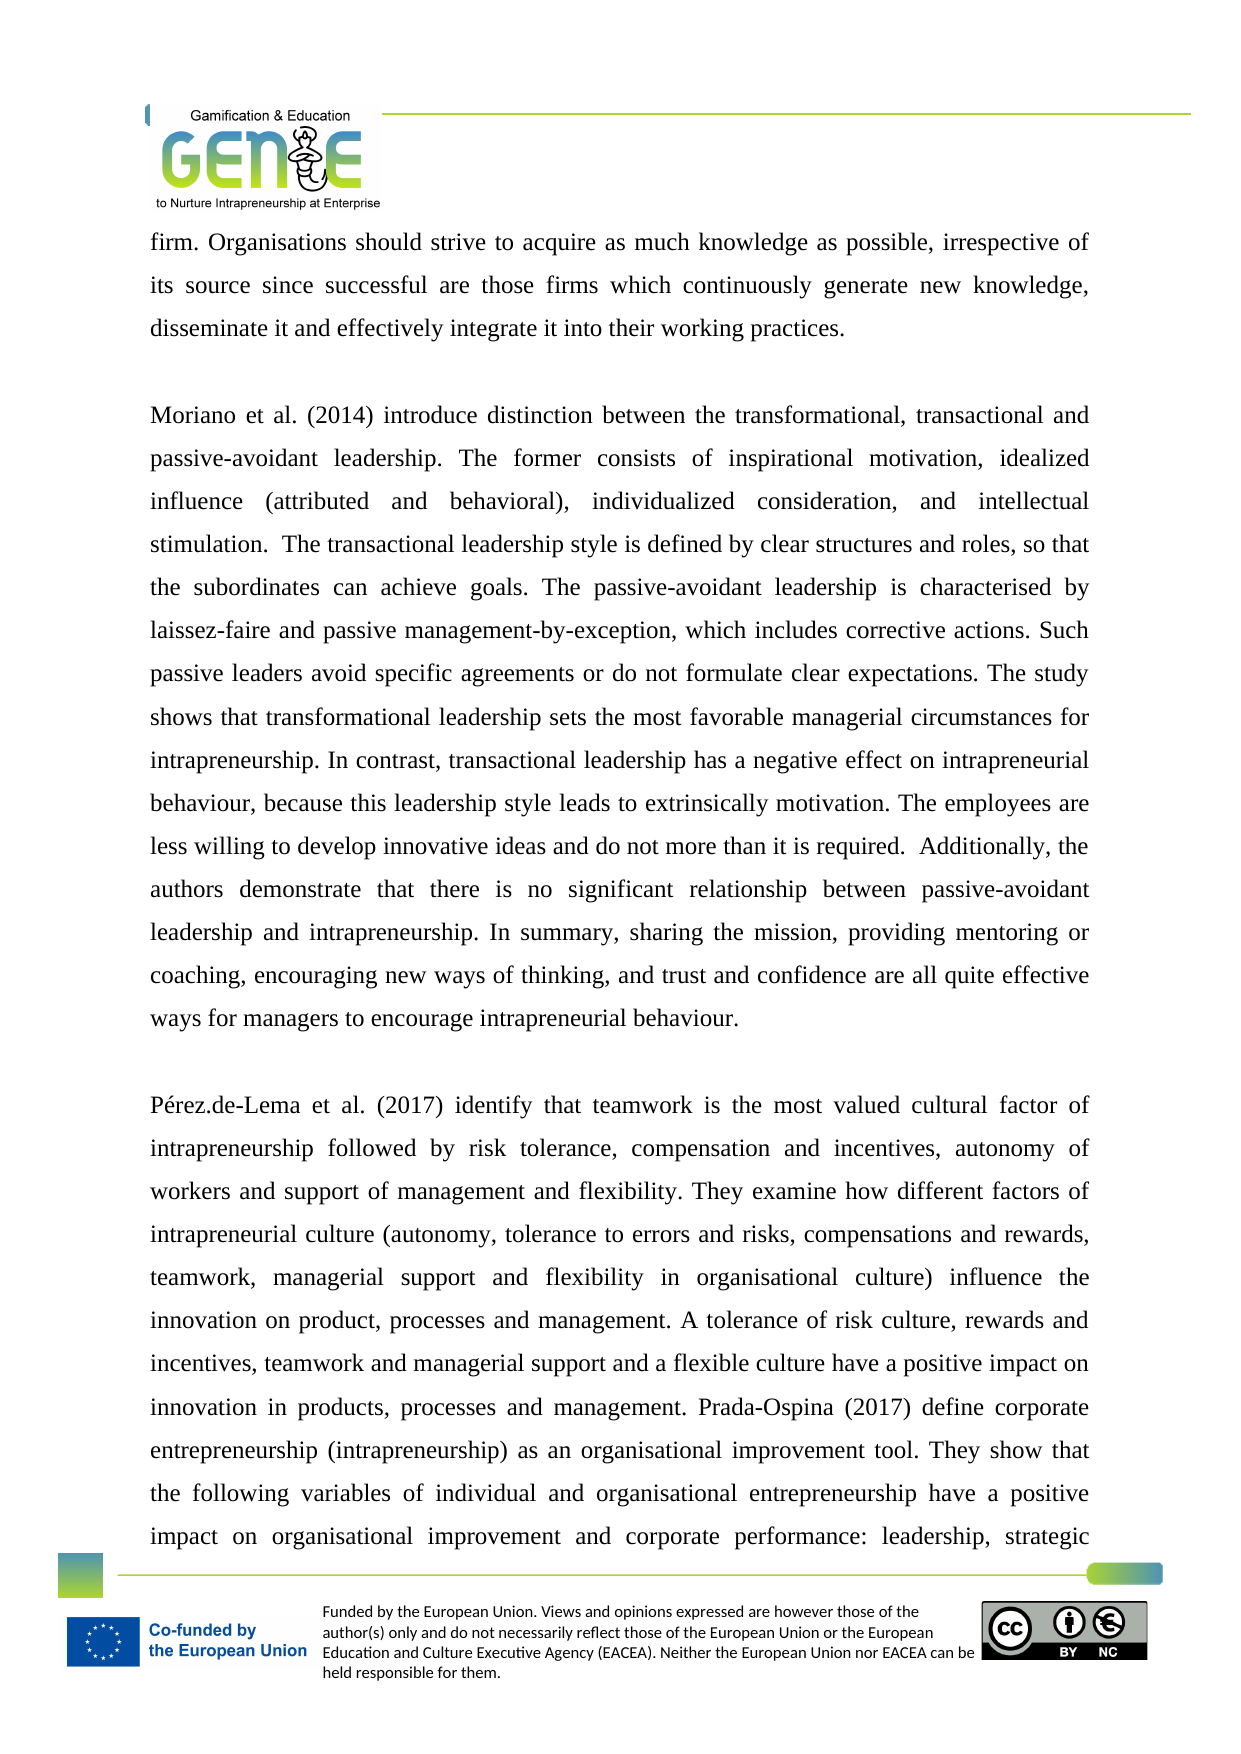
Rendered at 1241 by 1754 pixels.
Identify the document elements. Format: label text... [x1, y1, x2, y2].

picture [58, 1615, 320, 1670]
picture [1087, 1563, 1162, 1584]
picture [58, 1553, 103, 1598]
text Moriano et al. (2014) introduce distinction between the transformational, transactional and passive-avoidant leadership. The former consists of inspirational motivation, idealized influence (attributed and behavioral), individualized consideration, and intellectual stimulation. The transactional leadership style is defined by clear structures and roles, so that the subordinates can achieve goals. The passive-avoidant leadership is characterised by laissez-faire and passive management-by-exception, which includes corrective actions. Such passive leaders avoid specific agreements or do not formulate clear expectations. The study shows that transformational leadership sets the most favorable managerial circumstances for intrapreneurship. In contrast, transactional leadership has a negative effect on intrapreneurial behaviour, because this leadership style leads to extrinsically motivation. The employees are less willing to develop innovative ideas and do not more than it is required. Additionally, the authors demonstrate that there is no significant relationship between passive-avoidant leadership and intrapreneurship. In summary, sharing the mission, providing mentoring or coaching, encouraging new ways of thinking, and trust and confidence are all quite effective ways for managers to encourage intrapreneurial behaviour. [150, 400, 1090, 1032]
picture [145, 104, 383, 213]
picture [981, 1601, 1148, 1660]
